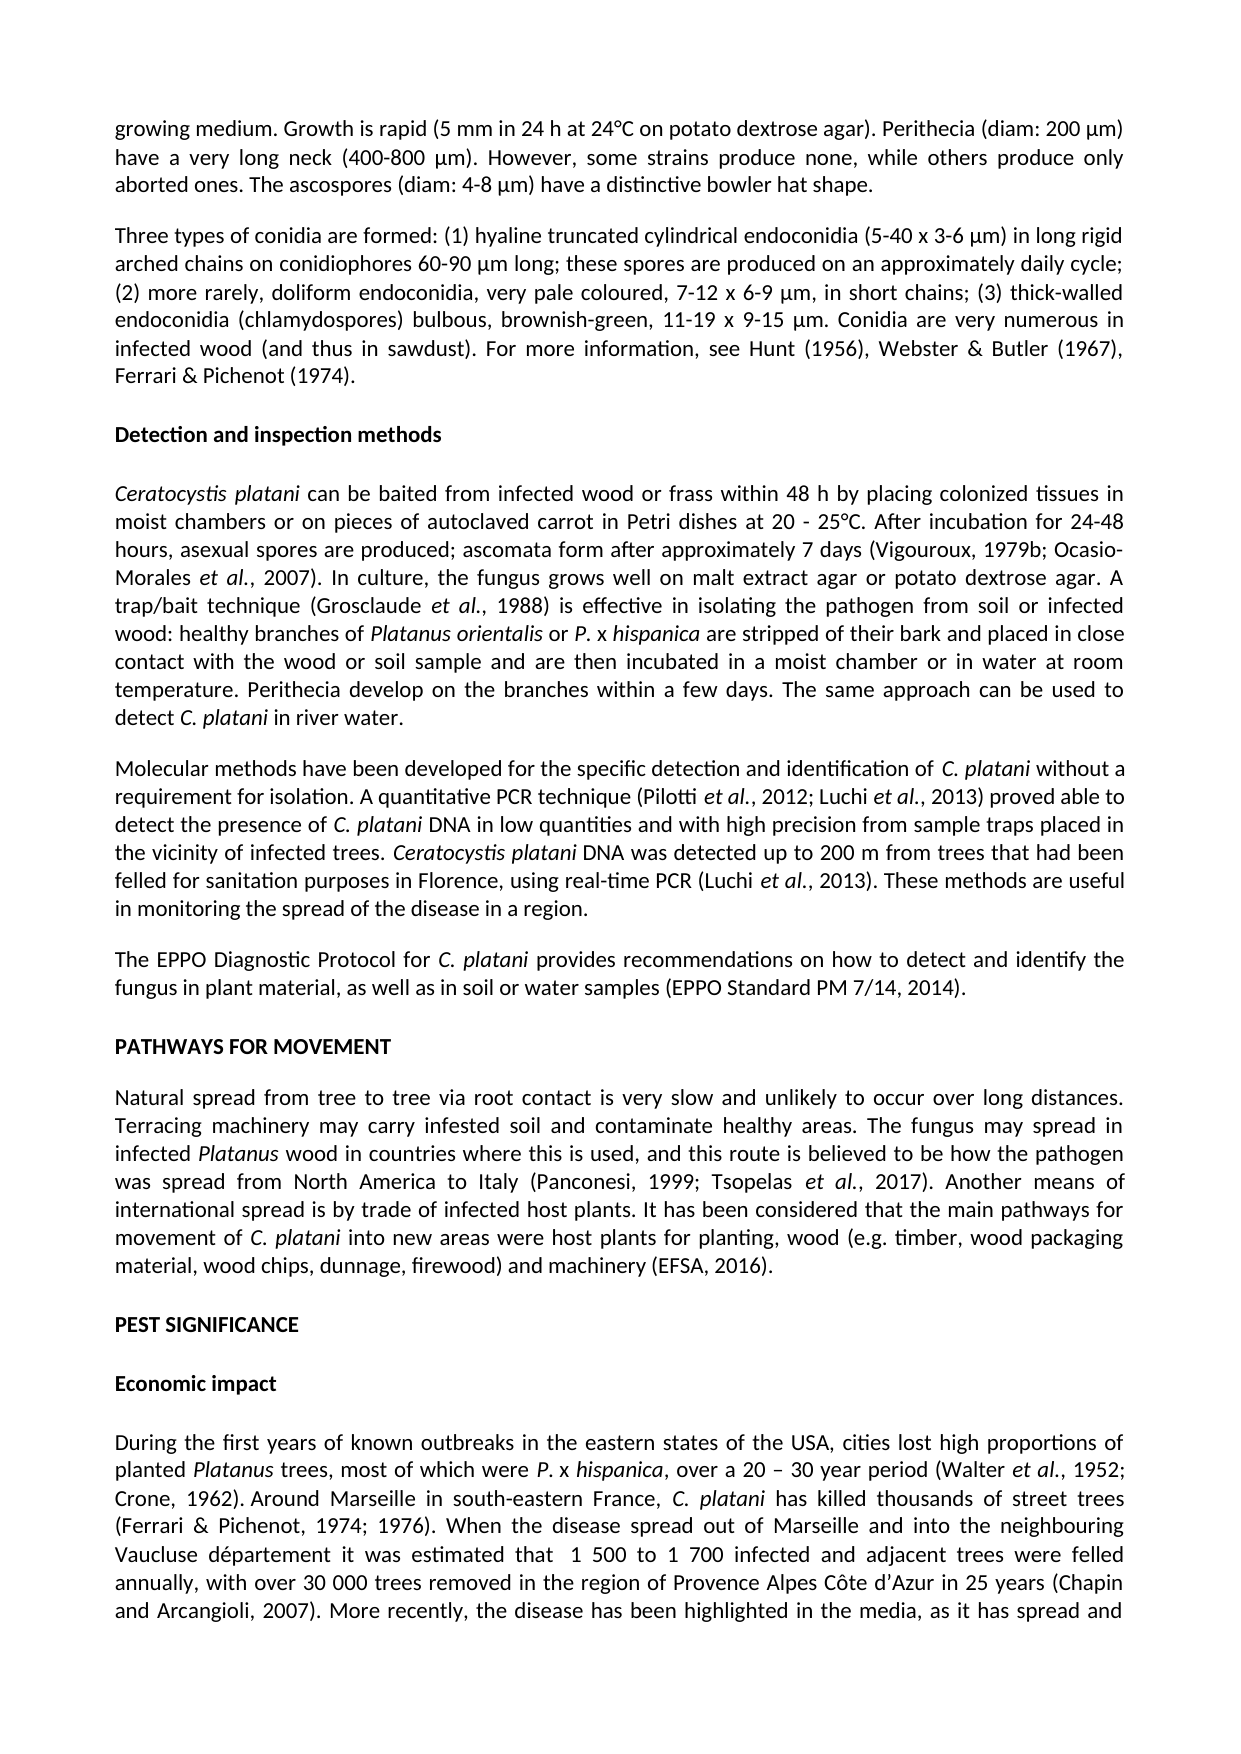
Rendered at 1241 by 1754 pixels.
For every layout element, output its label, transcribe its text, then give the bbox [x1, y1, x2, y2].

text PEST SIGNIFICANCE [114, 1311, 1126, 1338]
text Molecular methods have been developed for the specific detection and identification of C. platani without a requirement for isolation. A quantitative PCR technique (Pilotti et al., 2012; Luchi et al., 2013) proved able to detect the presence of C. platani DNA in low quantities and with high precision from sample traps placed in the vicinity of infected trees. Ceratocystis platani DNA was detected up to 200 m from trees that had been felled for sanitation purposes in Florence, using real-time PCR (Luchi et al., 2013). These methods are useful in monitoring the spread of the disease in a region. [114, 754, 1126, 922]
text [114, 114, 1126, 199]
text Detection and inspection methods [114, 420, 1126, 448]
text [114, 1428, 1126, 1624]
text Three types of conidia are formed: (1) hyaline truncated cylindrical endoconidia (5-40 x 3-6 µm) in long rigid arched chains on conidiophores 60-90 µm long; these spores are produced on an approximately daily cycle; (2) more rarely, doliform endoconidia, very pale coloured, 7-12 x 6-9 µm, in short chains; (3) thick-walled endoconidia (chlamydospores) bulbous, brownish-green, 11-19 x 9-15 µm. Conidia are very numerous in infected wood (and thus in sawdust). For more information, see Hunt (1956), Webster & Butler (1967), Ferrari & Pichenot (1974). [114, 222, 1126, 390]
text Natural spread from tree to tree via root contact is very slow and unlikely to occur over long distances. Terracing machinery may carry infested soil and contaminate healthy areas. The fungus may spread in infected Platanus wood in countries where this is used, and this route is believed to be how the pathogen was spread from North America to Italy (Panconesi, 1999; Tsopelas et al., 2017). Another means of international spread is by trade of infected host plants. It has been considered that the main pathways for movement of C. platani into new areas were host plants for planting, wood (e.g. timber, wood packaging material, wood chips, dunnage, firewood) and machinery (EFSA, 2016). [114, 1083, 1126, 1279]
text PATHWAYS FOR MOVEMENT [114, 1032, 1126, 1060]
text Ceratocystis platani can be baited from infected wood or frass within 48 h by placing colonized tissues in moist chambers or on pieces of autoclaved carrot in Petri dishes at 20 - 25°C. After incubation for 24-48 hours, asexual spores are produced; ascomata form after approximately 7 days (Vigouroux, 1979b; Ocasio-Morales et al., 2007). In culture, the fungus grows well on malt extract agar or potato dextrose agar. A trap/bait technique (Grosclaude et al., 1988) is effective in isolating the pathogen from soil or infected wood: healthy branches of Platanus orientalis or P. x hispanica are stripped of their bark and placed in close contact with the wood or soil sample and are then incubated in a moist chamber or in water at room temperature. Perithecia develop on the branches within a few days. The same approach can be used to detect C. platani in river water. [114, 479, 1126, 731]
text The EPPO Diagnostic Protocol for C. platani provides recommendations on how to detect and identify the fungus in plant material, as well as in soil or water samples (EPPO Standard PM 7/14, 2014). [114, 945, 1126, 1001]
text Economic impact [114, 1369, 1126, 1397]
